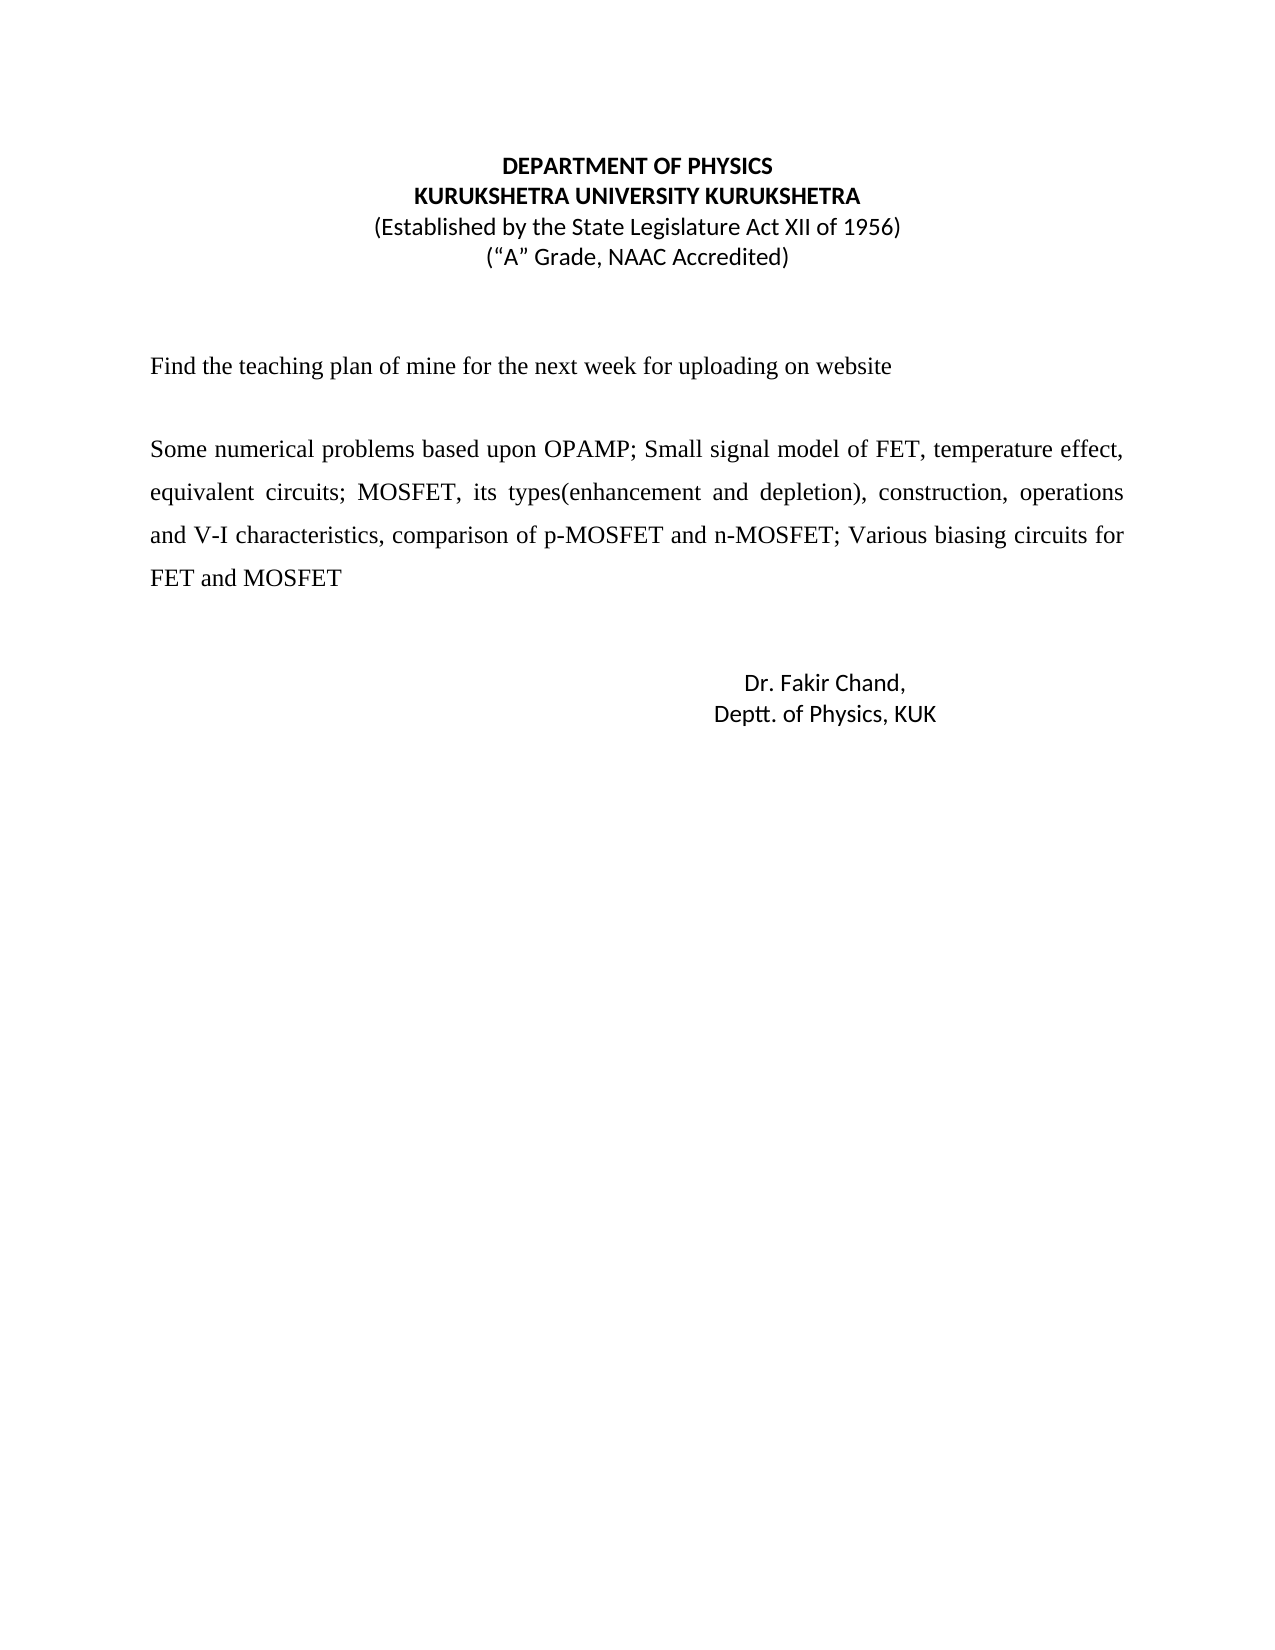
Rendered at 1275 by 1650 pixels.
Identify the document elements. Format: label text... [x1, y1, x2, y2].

text (Established by the State Legislature Act XII of 1956) [150, 211, 1125, 242]
text Find the teaching plan of mine for the next week for uploading on website [150, 351, 1125, 380]
text Deptt. of Physics, KUK [450, 698, 1125, 728]
text Dr. Fakir Chand, [450, 667, 1125, 698]
text (“A” Grade, NAAC Accredited) [150, 242, 1125, 272]
text Some numerical problems based upon OPAMP; Small signal model of FET, temperature effect, equivalent circuits; MOSFET, its types(enhancement and depletion), construction, operations and V-I characteristics, comparison of p-MOSFET and n-MOSFET; Various biasing circuits for FET and MOSFET [150, 434, 1125, 592]
text KURUKSHETRA UNIVERSITY KURUKSHETRA [150, 181, 1125, 211]
text DEPARTMENT OF PHYSICS [150, 150, 1125, 181]
